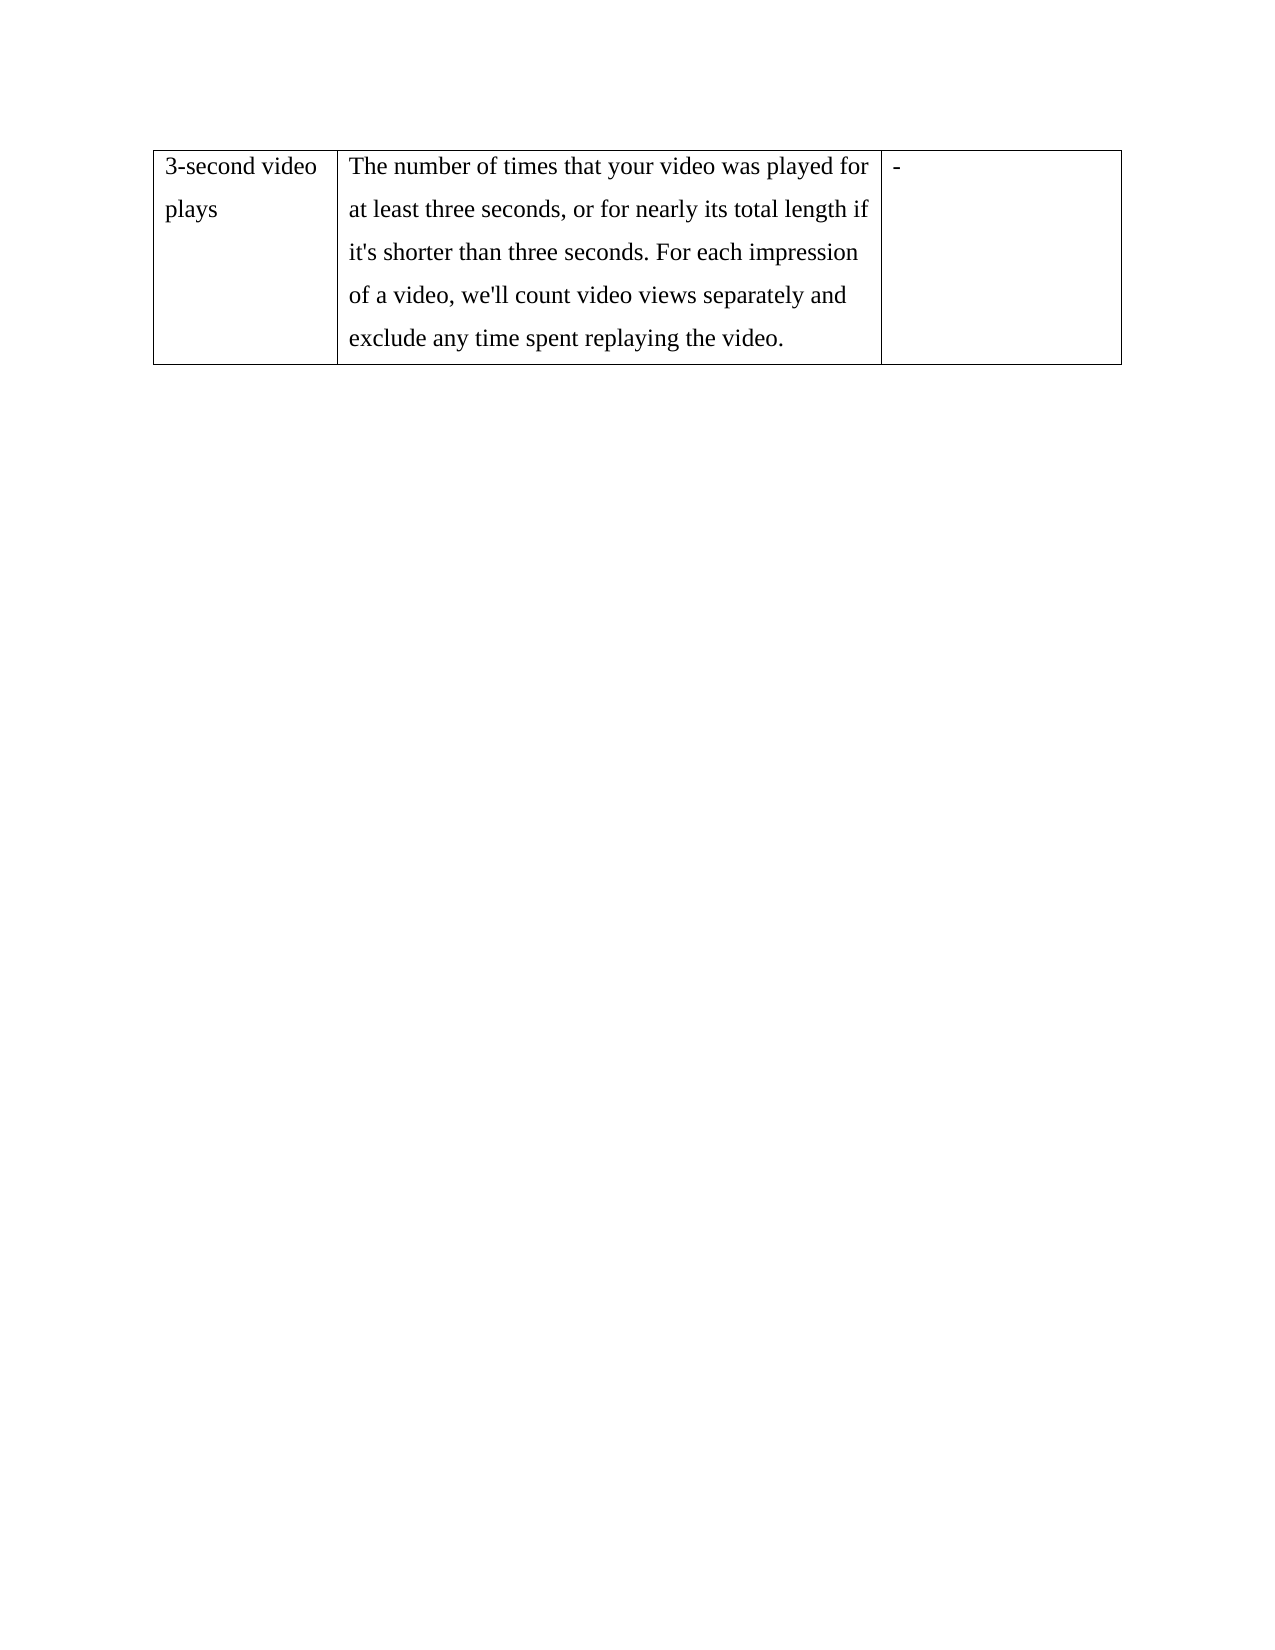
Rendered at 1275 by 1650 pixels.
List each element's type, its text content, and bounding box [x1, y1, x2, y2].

table_cell - [882, 151, 1121, 364]
table_cell 3-second video plays [154, 151, 337, 364]
table_cell The number of times that your video was played for at least three seconds, or for nearly its total length if it's shorter than three seconds. For each impression of a video, we'll count video views separately and exclude any time spent replaying the video. [338, 151, 881, 364]
